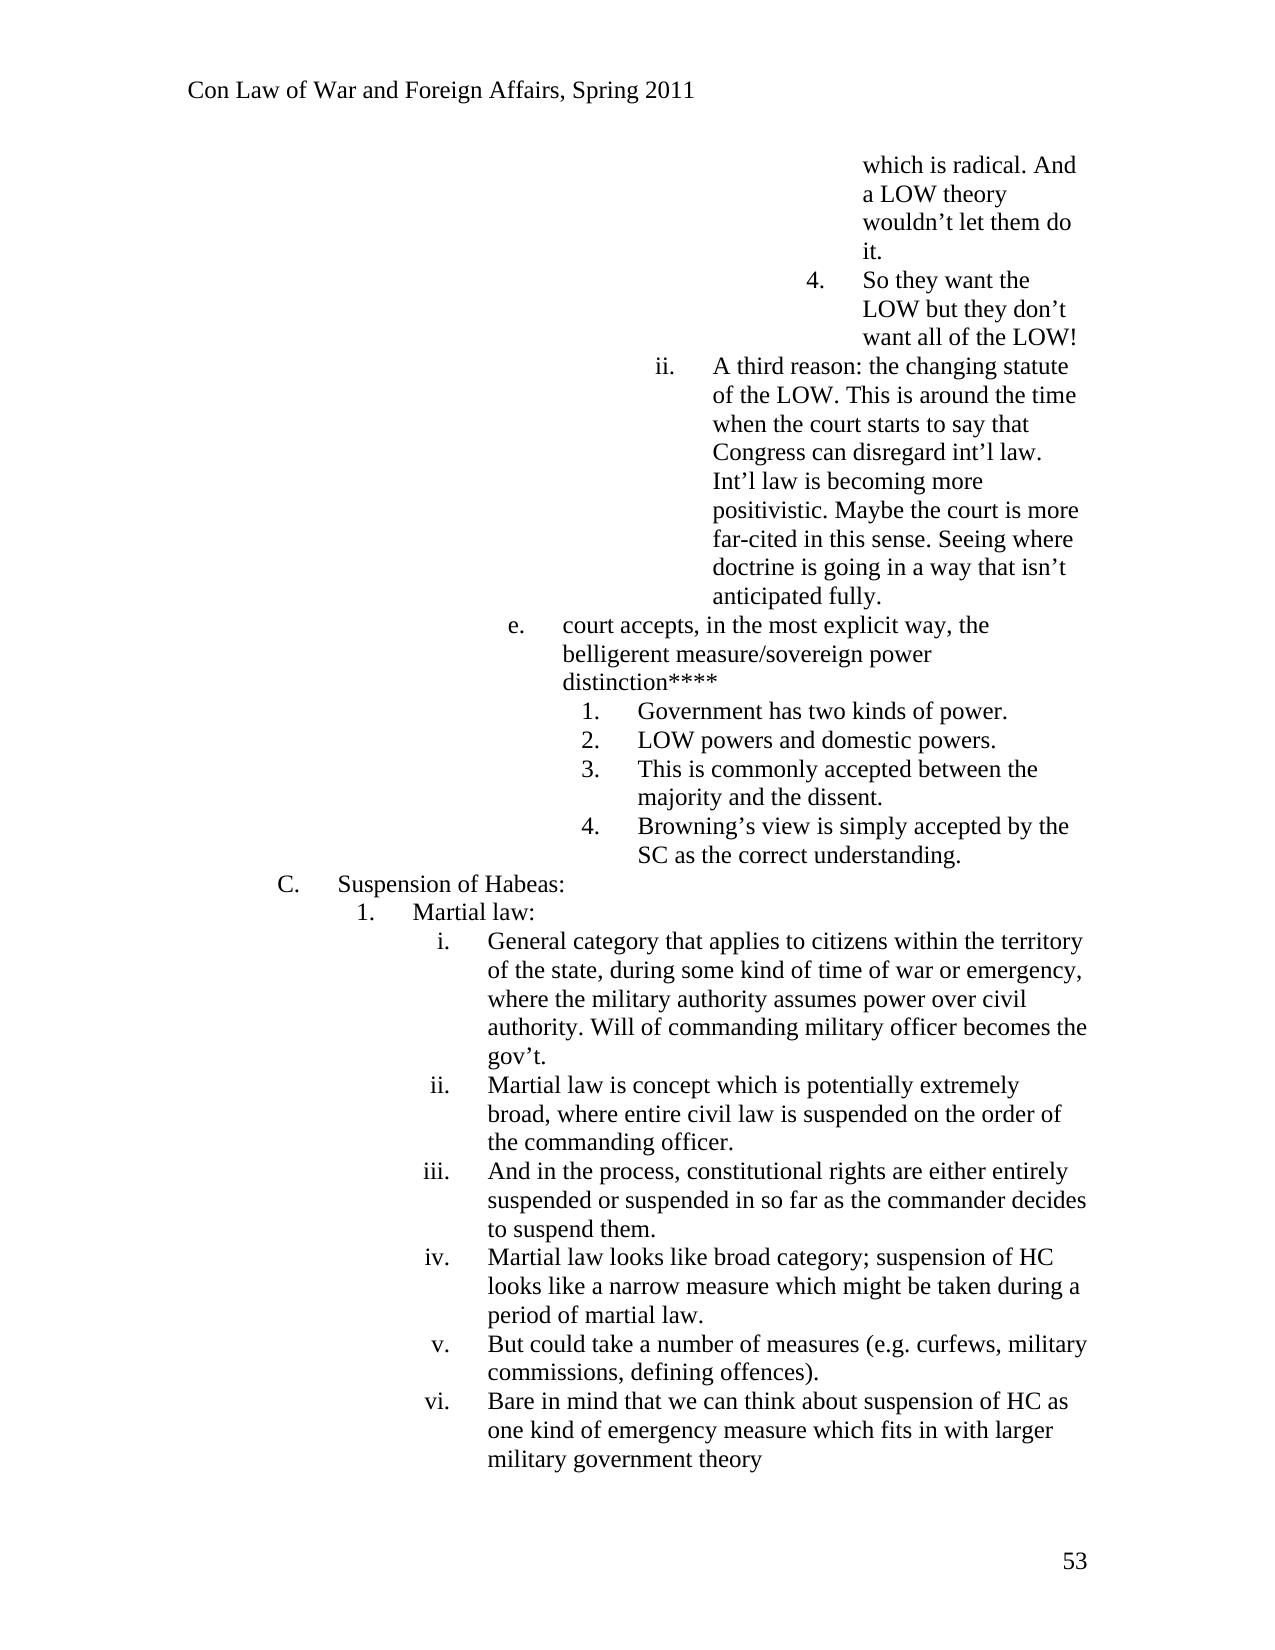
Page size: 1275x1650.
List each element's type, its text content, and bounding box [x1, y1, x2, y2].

list Martial law looks like broad category; suspension of HC looks like a narrow measure which might be taken during a period of martial law. [450, 1242, 1087, 1329]
list Government has two kinds of power. [600, 696, 1087, 725]
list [825, 150, 1087, 265]
list court accepts, in the most explicit way, the belligerent measure/sovereign power distinction**** [525, 610, 1087, 696]
list Browning’s view is simply accepted by the SC as the correct understanding. [600, 811, 1087, 869]
list Martial law: [375, 897, 1087, 926]
list General category that applies to citizens within the territory of the state, during some kind of time of war or emergency, where the military authority assumes power over civil authority. Will of commanding military officer becomes the gov’t. [450, 926, 1087, 1070]
list Bare in mind that we can think about suspension of HC as one kind of emergency measure which fits in with larger military government theory [450, 1386, 1087, 1472]
list So they want the LOW but they don’t want all of the LOW! [825, 265, 1087, 351]
list Suspension of Habeas: [300, 869, 1087, 897]
list And in the process, constitutional rights are either entirely suspended or suspended in so far as the commander decides to suspend them. [450, 1156, 1087, 1242]
list But could take a number of measures (e.g. curfews, military commissions, defining offences). [450, 1329, 1087, 1386]
list Martial law is concept which is potentially extremely broad, where entire civil law is suspended on the order of the commanding officer. [450, 1070, 1087, 1156]
list This is commonly accepted between the majority and the dissent. [600, 754, 1087, 811]
list A third reason: the changing statute of the LOW. This is around the time when the court starts to say that Congress can disregard int’l law. Int’l law is becoming more positivistic. Maybe the court is more far-cited in this sense. Seeing where doctrine is going in a way that isn’t anticipated fully. [675, 351, 1087, 610]
list LOW powers and domestic powers. [600, 725, 1087, 754]
